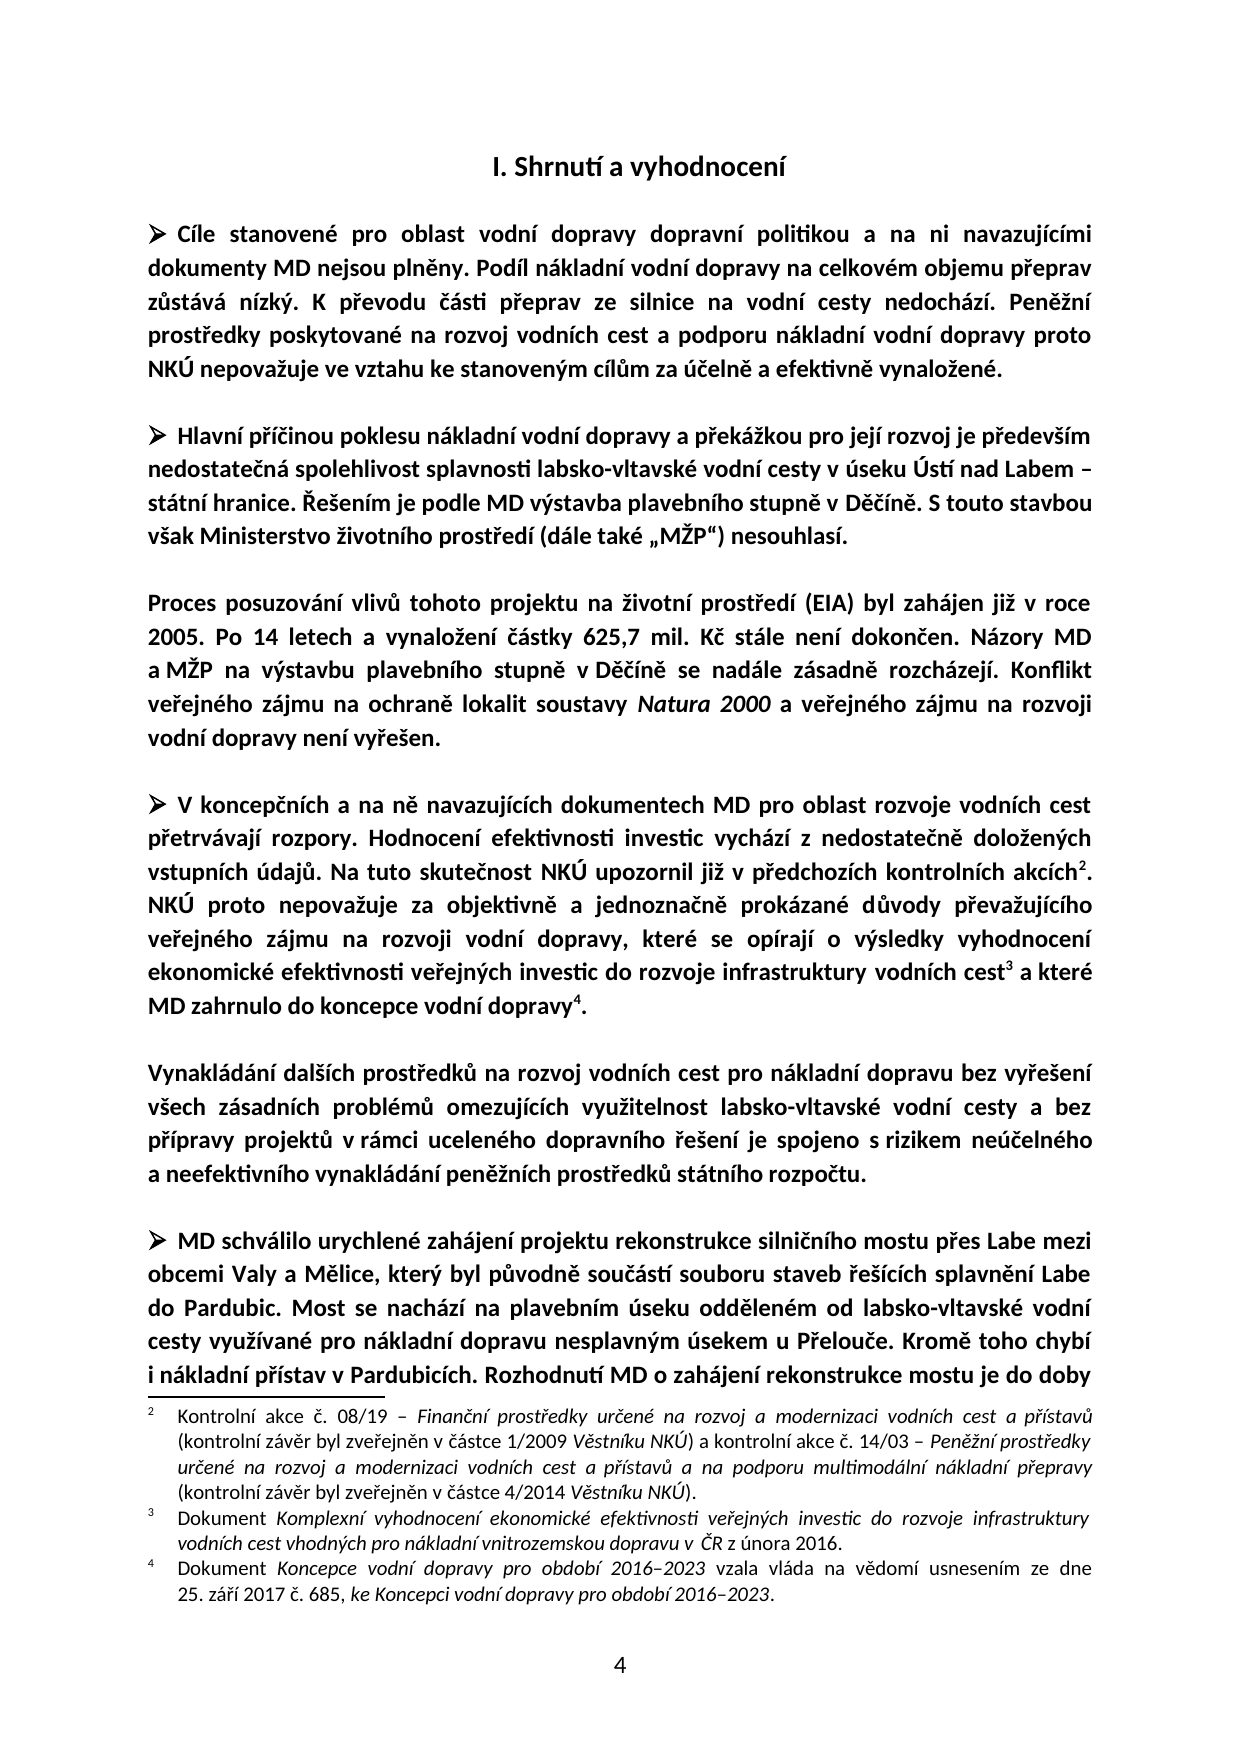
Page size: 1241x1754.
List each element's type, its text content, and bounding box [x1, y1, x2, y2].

list Vynakládání dalších prostředků na rozvoj vodních cest pro nákladní dopravu bez vyřešení všech zásadních problémů omezujících využitelnost labsko-vltavské vodní cesty a bez přípravy projektů v rámci uceleného dopravního řešení je spojeno s rizikem neúčelného a neefektivního vynakládání peněžních prostředků státního rozpočtu. [148, 1057, 1093, 1188]
list Proces posuzování vlivů tohoto projektu na životní prostředí (EIA) byl zahájen již v roce 2005. Po 14 letech a vynaložení částky 625,7 mil. Kč stále není dokončen. Názory MD a MŽP na výstavbu plavebního stupně v Děčíně se nadále zásadně rozcházejí. Konflikt veřejného zájmu na ochraně lokalit soustavy Natura 2000 a veřejného zájmu na rozvoji vodní dopravy není vyřešen. [148, 587, 1093, 752]
subtitle I. Shrnutí a vyhodnocení [185, 148, 1093, 183]
list Cíle stanovené pro oblast vodní dopravy dopravní politikou a na ni navazujícími dokumenty MD nejsou plněny. Podíl nákladní vodní dopravy na celkovém objemu přeprav zůstává nízký. K převodu části přeprav ze silnice na vodní cesty nedochází. Peněžní prostředky poskytované na rozvoj vodních cest a podporu nákladní vodní dopravy proto NKÚ nepovažuje ve vztahu ke stanoveným cílům za účelně a efektivně vynaložené. [148, 218, 1093, 383]
list V koncepčních a na ně navazujících dokumentech MD pro oblast rozvoje vodních cest přetrvávají rozpory. Hodnocení efektivnosti investic vychází z nedostatečně doložených vstupních údajů. Na tuto skutečnost NKÚ upozornil již v předchozích kontrolních akcích. NKÚ proto nepovažuje za objektivně a jednoznačně prokázané důvody převažujícího veřejného zájmu na rozvoji vodní dopravy, které se opírají o výsledky vyhodnocení ekonomické efektivnosti veřejných investic do rozvoje infrastruktury vodních cest a které MD zahrnulo do koncepce vodní dopravy. [148, 789, 1093, 1021]
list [148, 1225, 1093, 1389]
list Hlavní příčinou poklesu nákladní vodní dopravy a překážkou pro její rozvoj je především nedostatečná spolehlivost splavnosti labsko-vltavské vodní cesty v úseku Ústí nad Labem – státní hranice. Řešením je podle MD výstavba plavebního stupně v Děčíně. S touto stavbou však Ministerstvo životního prostředí (dále také „MŽP“) nesouhlasí. [148, 420, 1093, 551]
